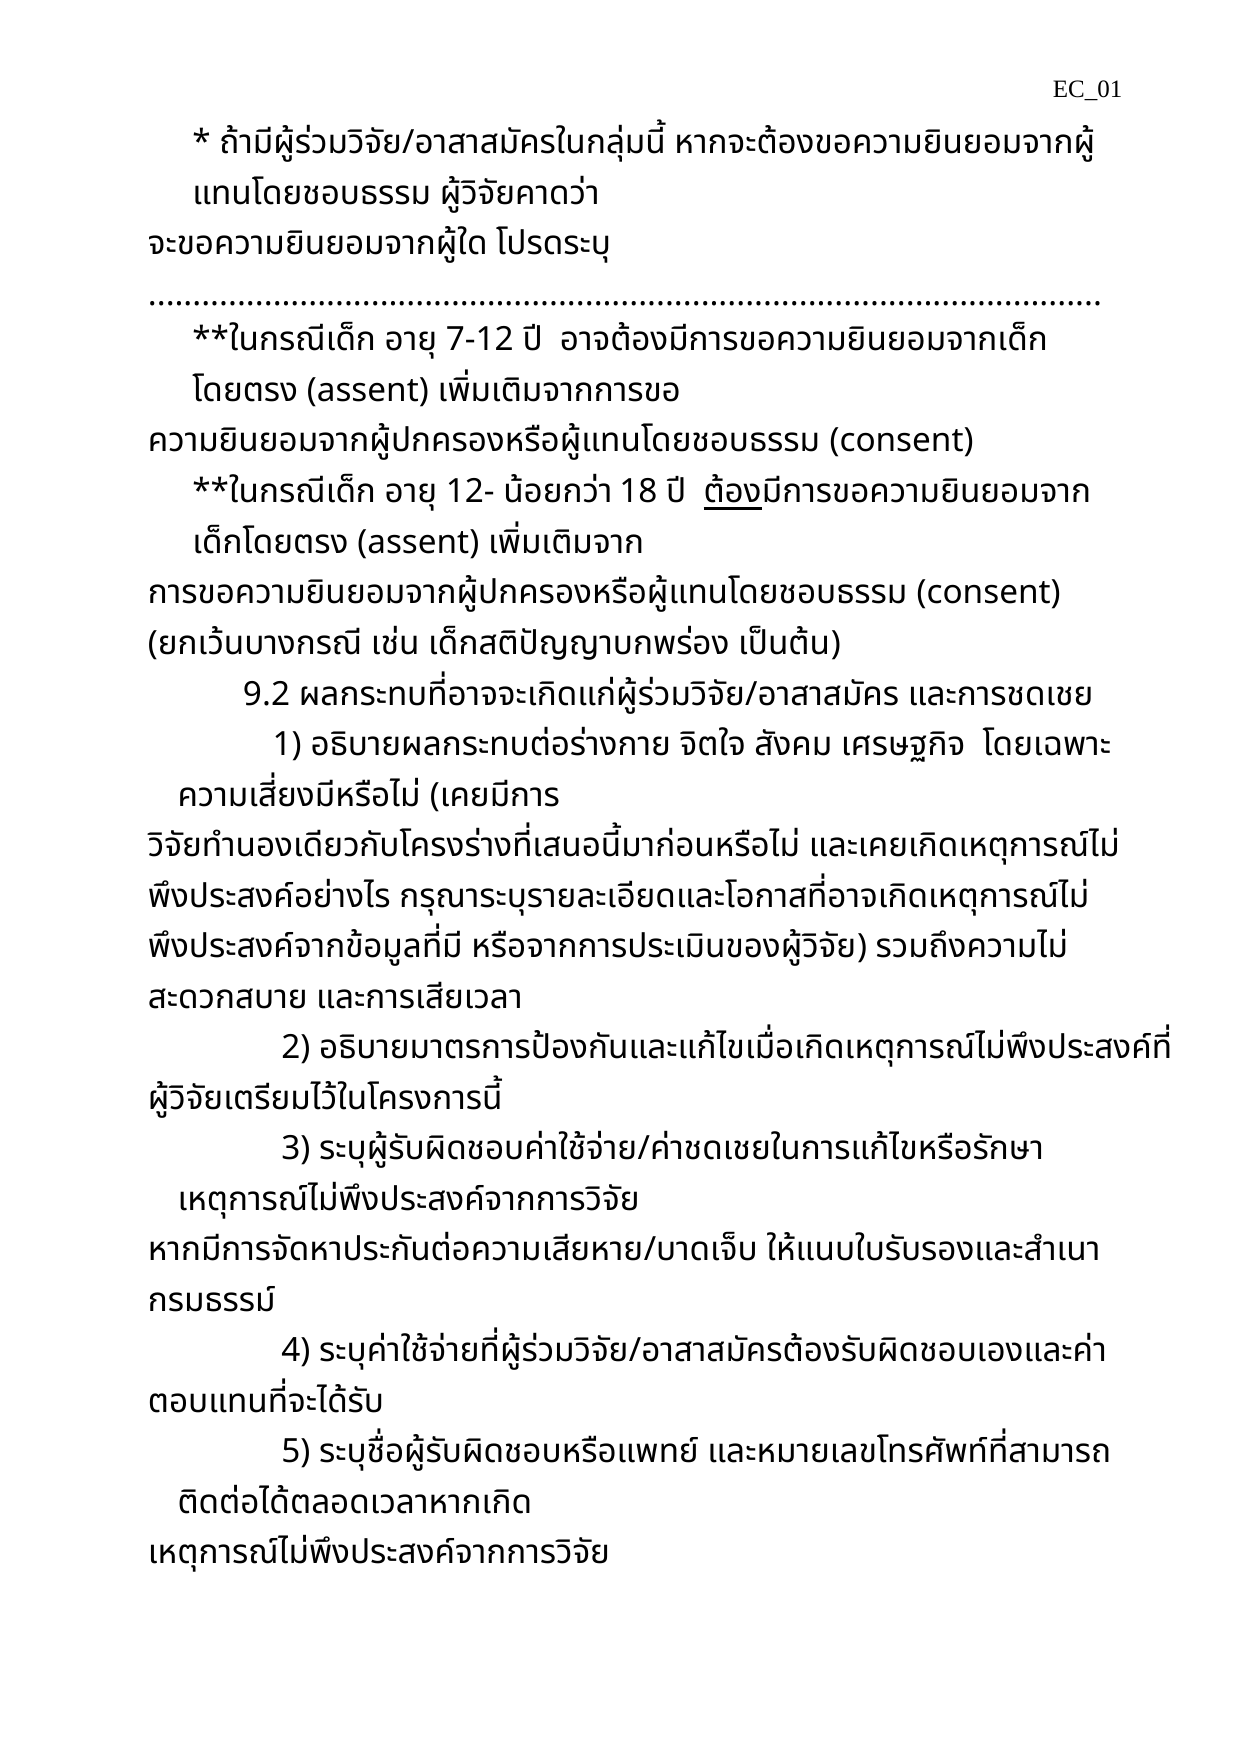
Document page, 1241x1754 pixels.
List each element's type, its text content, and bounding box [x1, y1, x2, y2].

text 1) อธิบายผลกระทบต่อร่างกาย จิตใจ สังคม เศรษฐกิจ โดยเฉพาะความเสี่ยงมีหรือไม่ (เคยมีการ [177, 720, 1122, 821]
text 9.2 ผลกระทบที่อาจจะเกิดแก่ผู้ร่วมวิจัย/อาสาสมัคร และการชดเชย [148, 669, 1122, 720]
text หากมีการจัดหาประกันต่อความเสียหาย/บาดเจ็บ ให้แนบใบรับรองและสำเนากรมธรรม์ [148, 1225, 1117, 1326]
text 4) ระบุค่าใช้จ่ายที่ผู้ร่วมวิจัย/อาสาสมัครต้องรับผิดชอบเองและค่าตอบแทนที่จะได้รับ [148, 1326, 1128, 1427]
text ความยินยอมจากผู้ปกครองหรือผู้แทนโดยชอบธรรม (consent) [148, 416, 1122, 467]
text 5) ระบุชื่อผู้รับผิดชอบหรือแพทย์ และหมายเลขโทรศัพท์ที่สามารถติดต่อได้ตลอดเวลาหากเกิด [177, 1427, 1122, 1528]
text **ในกรณีเด็ก อายุ 12- น้อยกว่า18 ปี ต้องมีการขอความยินยอมจากเด็กโดยตรง (assent) เพิ่มเติมจาก [192, 467, 1122, 568]
text 3) ระบุผู้รับผิดชอบค่าใช้จ่าย/ค่าชดเชยในการแก้ไขหรือรักษาเหตุการณ์ไม่พึงประสงค์จากการวิจัย [177, 1124, 1117, 1225]
text การขอความยินยอมจากผู้ปกครองหรือผู้แทนโดยชอบธรรม (consent) (ยกเว้นบางกรณี เช่น เด็กสติปัญญาบกพร่อง เป็นต้น) [148, 568, 1122, 669]
text 2) อธิบายมาตรการป้องกันและแก้ไขเมื่อเกิดเหตุการณ์ไม่พึงประสงค์ที่ผู้วิจัยเตรียมไว้ในโครงการนี้ [148, 1023, 1176, 1124]
text เหตุการณ์ไม่พึงประสงค์จากการวิจัย [148, 1528, 1122, 1579]
text วิจัยทำนองเดียวกับโครงร่างที่เสนอนี้มาก่อนหรือไม่ และเคยเกิดเหตุการณ์ไม่พึงประสงค์อย่างไร กรุณาระบุรายละเอียดและโอกาสที่อาจเกิดเหตุการณ์ไม่พึงประสงค์จากข้อมูลที่มี หรือจากการประเมินของผู้วิจัย) รวมถึงความไม่สะดวกสบาย และการเสียเวลา [148, 821, 1122, 1023]
text จะขอความยินยอมจากผู้ใด โปรดระบุ ........................................................................................................... [148, 219, 1122, 315]
text * ถ้ามีผู้ร่วมวิจัย/อาสาสมัครในกลุ่มนี้ หากจะต้องขอความยินยอมจากผู้แทนโดยชอบธรรม ผู้วิจัยคาดว่า [192, 118, 1122, 219]
text **ในกรณีเด็ก อายุ 7-12 ปี อาจต้องมีการขอความยินยอมจากเด็กโดยตรง (assent) เพิ่มเติมจากการขอ [192, 315, 1122, 416]
